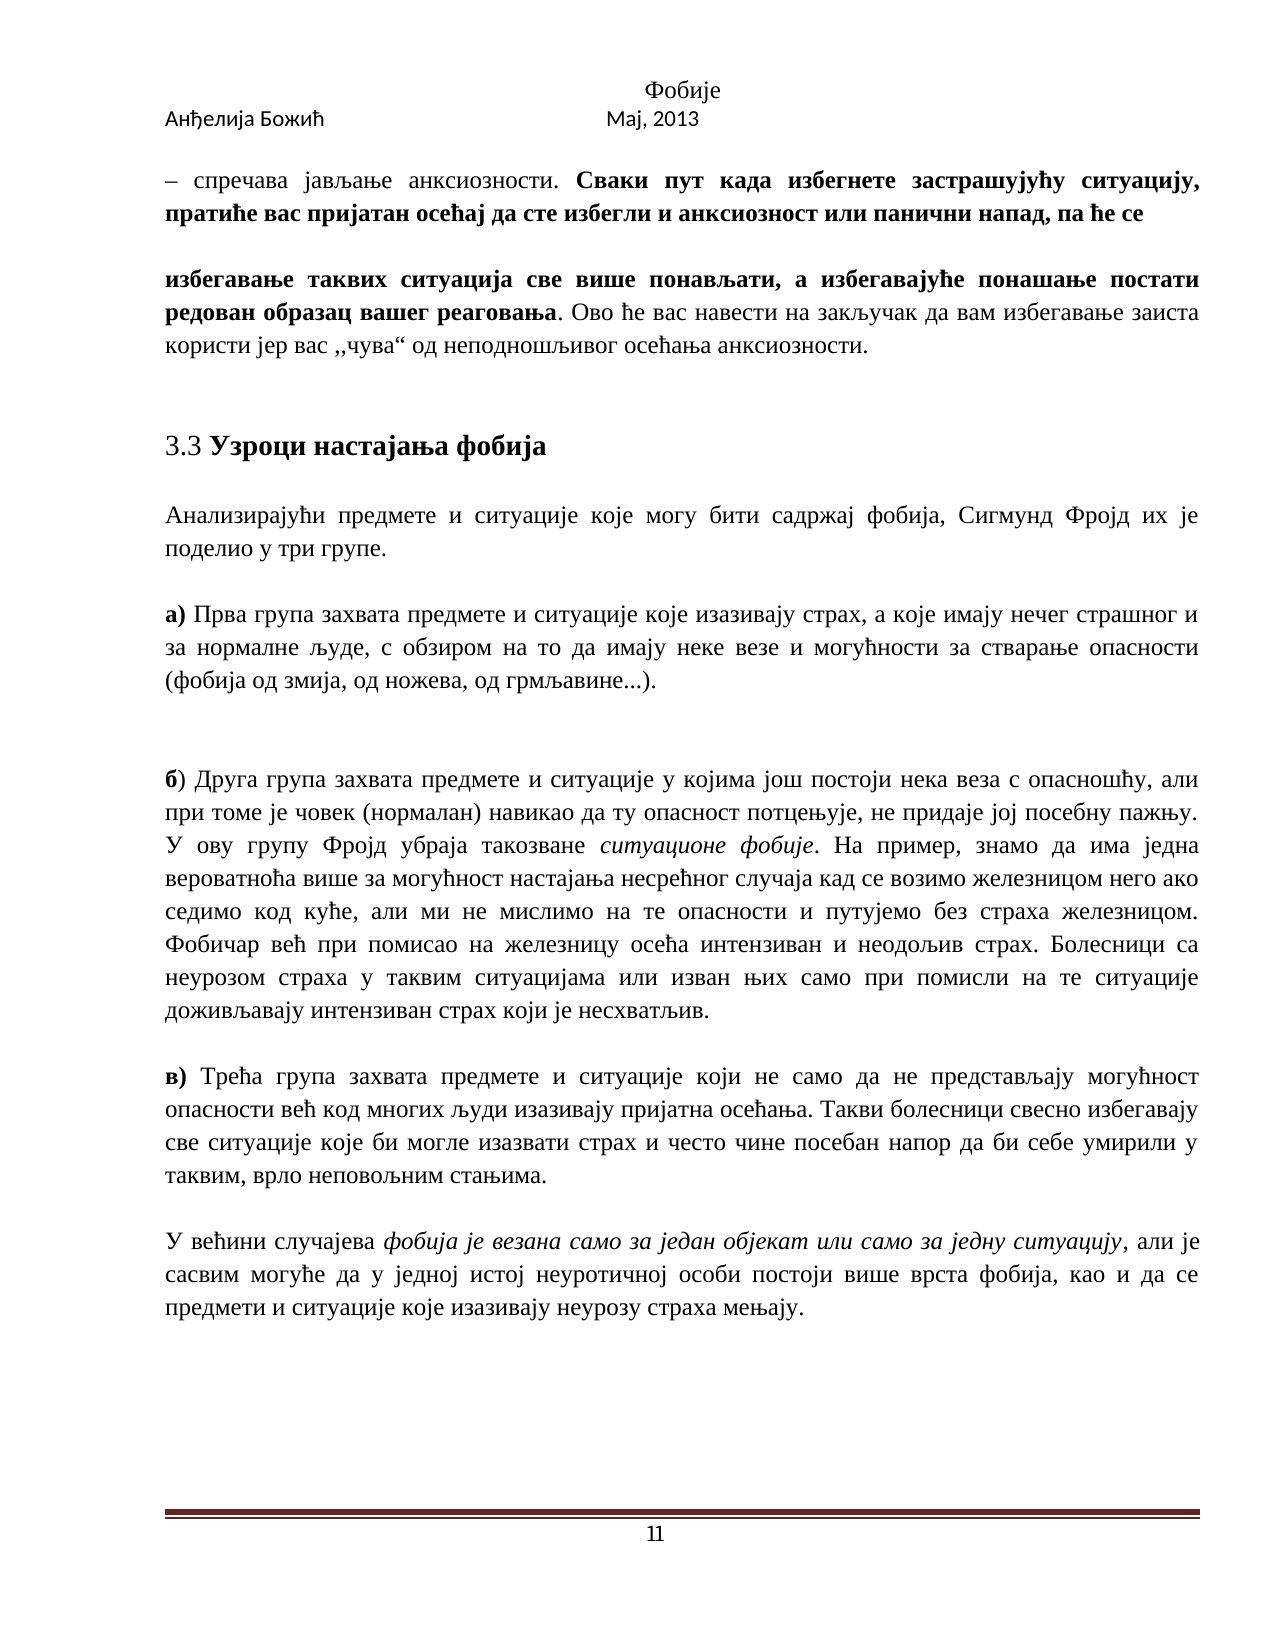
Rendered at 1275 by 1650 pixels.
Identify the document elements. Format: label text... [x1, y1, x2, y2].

text 3.3 Узроци настајања фобија [165, 428, 1200, 462]
text – спречава јављање анксиозности. Сваки пут када избегнете застрашујућу ситуацију, пратиће вас пријатан осећај да сте избегли и анксиозност или панични напад, па ће се [165, 165, 1200, 227]
text а) Прва група захвата предмете и ситуације које изазивају страх, а које имају нечег страшног и за нормалне људе, с обзиром на то да имају неке везе и могућности за стварање опасности (фобија од змија, од ножева, од грмљавине...). [165, 599, 1200, 693]
text избегавање таквих ситуација све више понављати, а избегавајуће понашање постати редован образац вашег реаговања. Ово ће вас навести на закључак да вам избегавање заиста користи јер вас ,,чува“ од неподношљивог осећања анксиозности. [165, 264, 1200, 359]
text в) Трећа група захвата предмете и ситуације који не само да не представљају могућност опасности већ код многих људи изазивају пријатна осећања. Такви болесници свесно избегавају све ситуације које би могле изазвати страх и често чине посебан напор да би себе умирили у таквим, врло неповољним стањима. [165, 1061, 1200, 1189]
text Анализирајући предмете и ситуације које могу бити садржај фобија, Сигмунд Фројд их је поделио у три групе. [165, 500, 1200, 561]
text У већини случајева фобија је везана само за један објекат или само за једну ситуацију, али је сасвим могуће да у једној истој неуротичној особи постоји више врста фобија, као и да се предмети и ситуације које изазивају неурозу страха мењају. [165, 1226, 1200, 1321]
text б) Друга група захвата предмете и ситуације у којима још постоји нека веза с опасношћу, али при томе је човек (нормалан) навикао да ту опасност потцењује, не придаје јој посебну пажњу. У ову групу Фројд убраја такозване ситуационе фобије. На пример, знамо да има једна вероватноћа више за могућност настајања несрећног случаја кад се возимо железницом него ако седимо код куће, али ми не мислимо на те опасности и путујемо без страха железницом. Фобичар већ при помисао на железницу осећа интензиван и неодољив страх. Болесници са неурозом страха у таквим ситуацијама или изван њих само при помисли на те ситуације доживљавају интензиван страх који је несхватљив. [165, 764, 1200, 1024]
